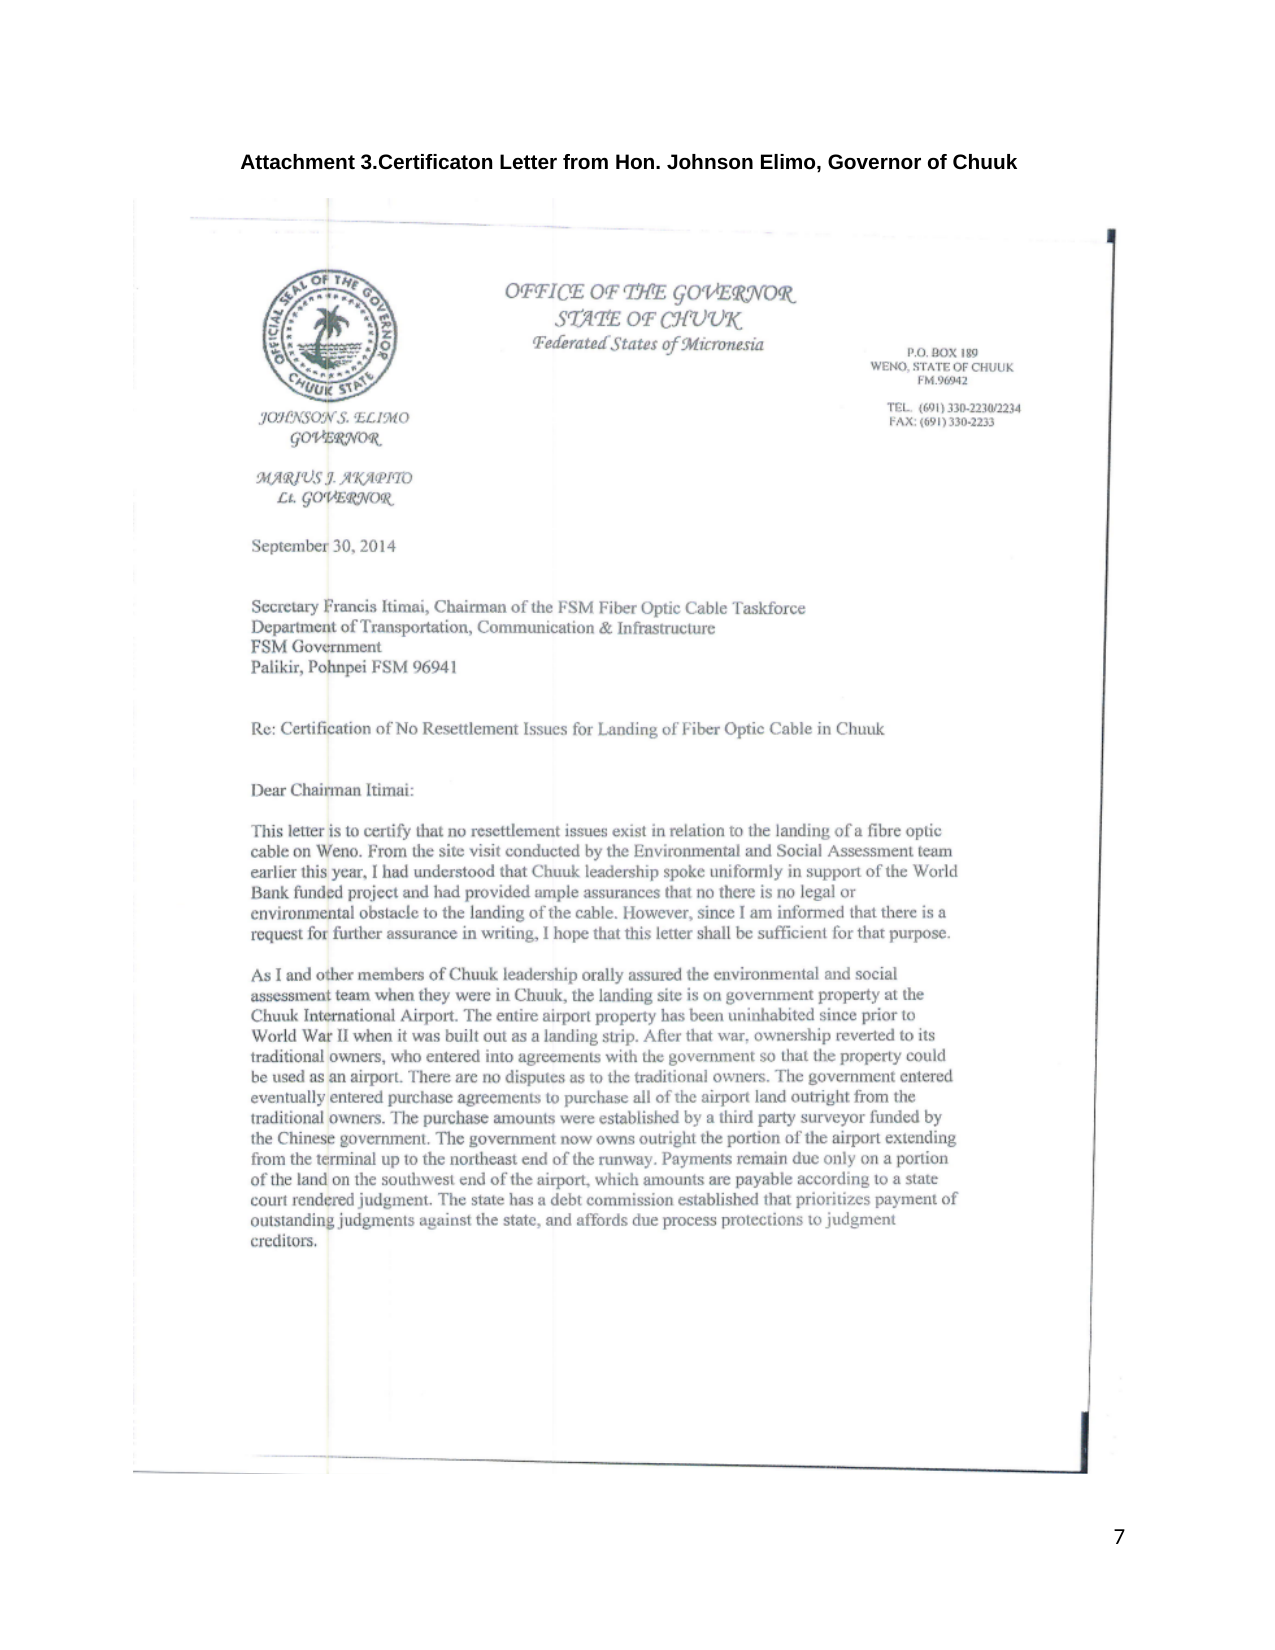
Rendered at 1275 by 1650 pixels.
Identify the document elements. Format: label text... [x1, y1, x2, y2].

text Attachment 3.Certificaton Letter from Hon. Johnson Elimo, Governor of Chuuk [133, 150, 1125, 174]
